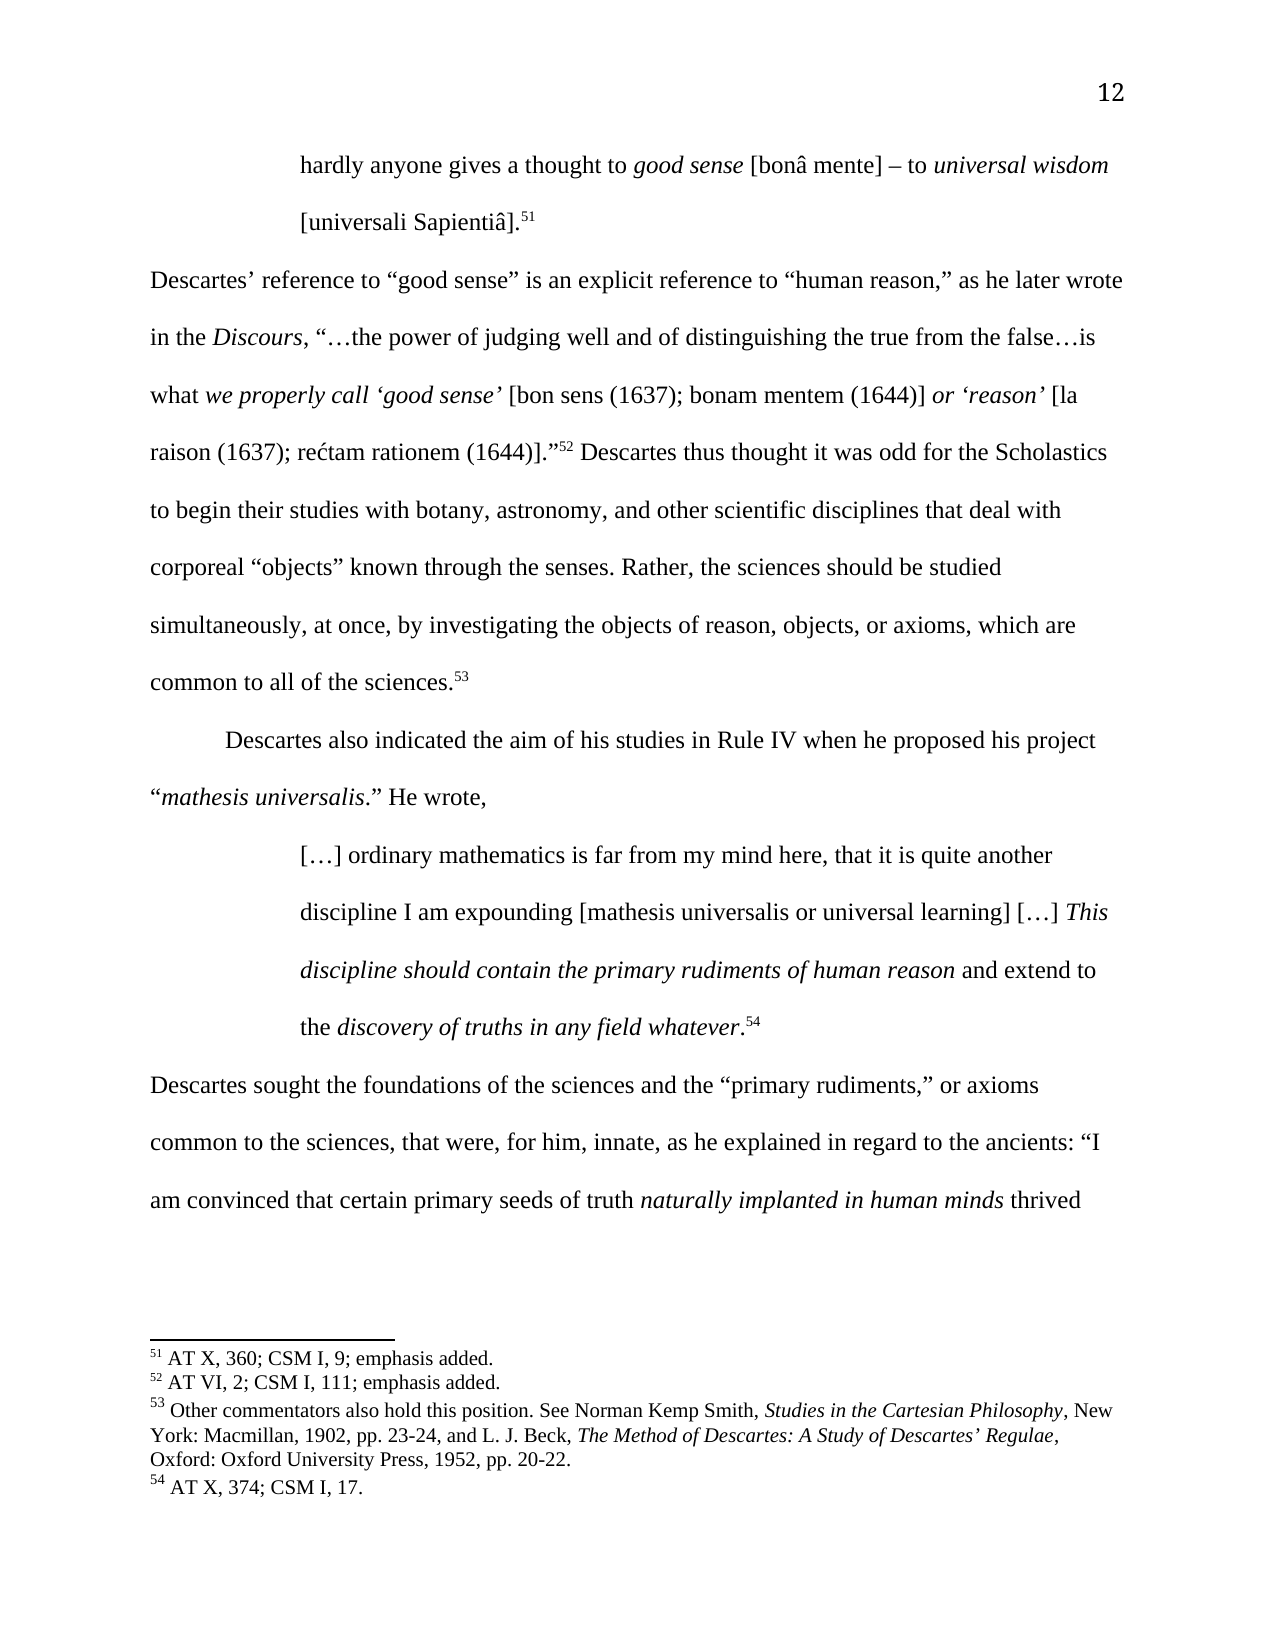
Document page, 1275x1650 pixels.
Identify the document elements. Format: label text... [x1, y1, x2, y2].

text Descartes’ reference to “good sense” is an explicit reference to “human reason,” as he later wrote in the Discours, “…the power of judging well and of distinguishing the true from the false…is what we properly call ‘good sense’ [bon sens (1637); bonam mentem (1644)] or ‘reason’ [la raison (1637); rećtam rationem (1644)].” Descartes thus thought it was odd for the Scholastics to begin their studies with botany, astronomy, and other scientific disciplines that deal with corporeal “objects” known through the senses. Rather, the sciences should be studied simultaneously, at once, by investigating the objects of reason, objects, or axioms, which are common to all of the sciences. [150, 265, 1125, 696]
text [150, 1070, 1125, 1271]
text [300, 150, 1125, 236]
text Descartes also indicated the aim of his studies in Rule IV when he proposed his project “mathesis universalis.” He wrote, [150, 725, 1125, 811]
text […] ordinary mathematics is far from my mind here, that it is quite another discipline I am expounding [mathesis universalis or universal learning] […] This discipline should contain the primary rudiments of human reason and extend to the discovery of truths in any field whatever. [300, 840, 1125, 1041]
